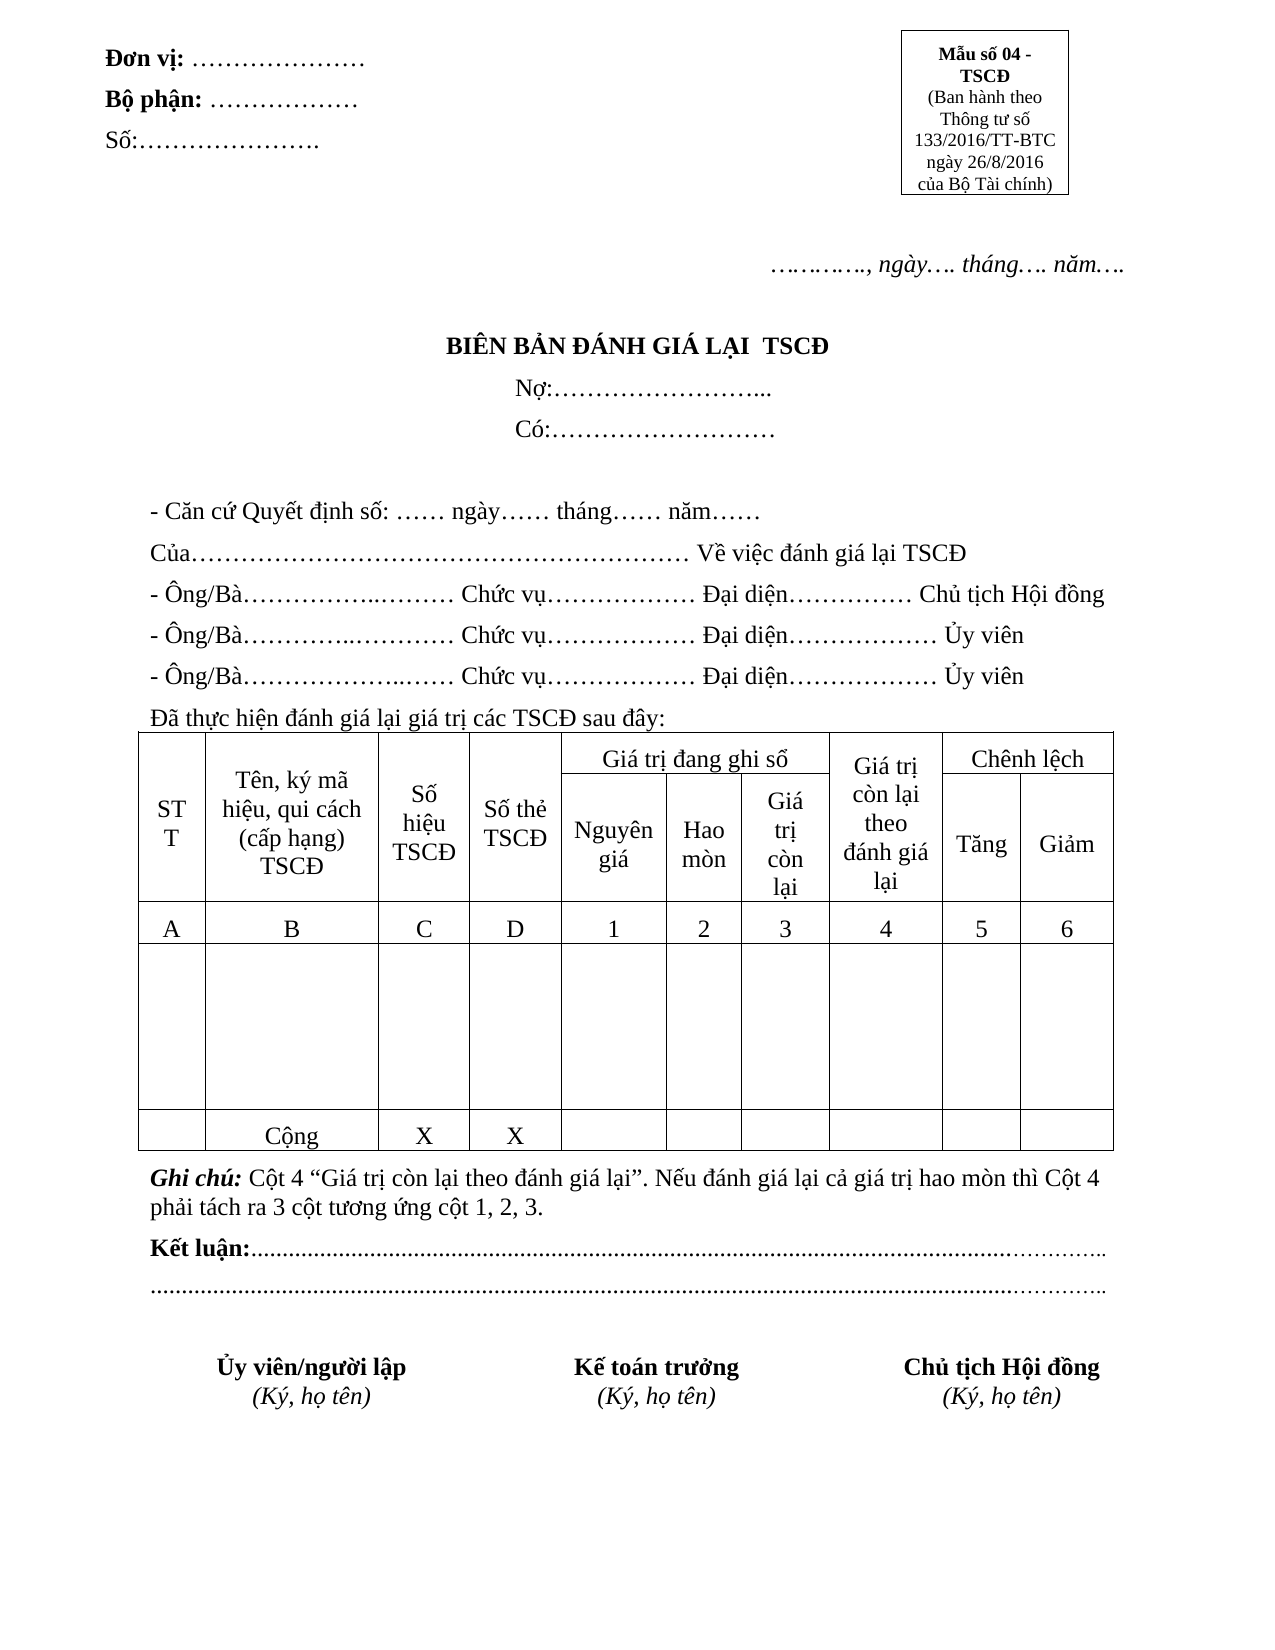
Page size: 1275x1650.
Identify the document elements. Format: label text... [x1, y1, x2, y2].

table_header Kế toán trưởng (Ký, họ tên) [484, 1340, 829, 1418]
text - Ông/Bà……………..……… Chức vụ……………… Đại diện…………… Chủ tịch Hội đồng [150, 579, 1125, 608]
text Đã thực hiện đánh giá lại giá trị các TSCĐ sau đây: [150, 703, 1125, 731]
table_cell [562, 944, 666, 1108]
table_header Chênh lệch [943, 733, 1113, 773]
table_header Đơn vị: ………………… Bộ phận: ……………… Số:…………………. [94, 30, 901, 194]
table_cell C [379, 902, 469, 943]
table_cell [139, 1110, 205, 1150]
table_cell [742, 944, 829, 1108]
table_cell [379, 944, 469, 1108]
table_header Số hiệu TSCĐ [379, 733, 469, 901]
table_header Nợ:……………………... Có:……………………… [476, 360, 898, 443]
table_cell [1021, 1110, 1113, 1150]
text …………., ngày…. tháng…. năm…. [150, 249, 1125, 278]
table_cell [667, 944, 741, 1108]
text Ghi chú: Cột 4 “Giá trị còn lại theo đánh giá lại”. Nếu đánh giá lại cả giá trị hao mòn thì Cột 4 phải tách ra 3 cột tương ứng cột 1, 2, 3. [150, 1163, 1125, 1221]
table_cell Giảm [1021, 774, 1113, 901]
table_cell [742, 1110, 829, 1150]
table_header Giá trị đang ghi sổ [562, 733, 829, 773]
table_header STT [139, 733, 205, 901]
text Kết luận: ………….. [150, 1233, 1125, 1262]
table_cell A [139, 902, 205, 943]
table_cell [1021, 944, 1113, 1108]
table_cell Nguyên giá [562, 774, 666, 901]
table_header Ủy viên/người lập (Ký, họ tên) [139, 1340, 484, 1418]
table_cell B [206, 902, 378, 943]
table_cell 6 [1021, 902, 1113, 943]
table_header Chủ tịch Hội đồng (Ký, họ tên) [829, 1340, 1174, 1418]
table_header Số thẻ TSCĐ [470, 733, 561, 901]
table_cell [206, 944, 378, 1108]
table_cell [830, 1110, 942, 1150]
text - Ông/Bà…………..………… Chức vụ……………… Đại diện……………… Ủy viên [150, 620, 1125, 649]
table_cell Hao mòn [667, 774, 741, 901]
table_cell 3 [742, 902, 829, 943]
table_cell [562, 1110, 666, 1150]
table_cell Tăng [943, 774, 1020, 901]
table_header Giá trị còn lại theo đánh giá lại [830, 733, 942, 901]
text Của…………………………………………………… Về việc đánh giá lại TSCĐ [150, 538, 1125, 566]
text - Ông/Bà………………..…… Chức vụ……………… Đại diện……………… Ủy viên [150, 661, 1125, 690]
text - Căn cứ Quyết định số: …… ngày…… tháng…… năm…… [150, 496, 1125, 525]
table_cell 2 [667, 902, 741, 943]
table_cell Cộng [206, 1110, 378, 1150]
table_header Tên, ký mã hiệu, qui cách (cấp hạng) TSCĐ [206, 733, 378, 901]
table_cell X [470, 1110, 561, 1150]
table_cell 1 [562, 902, 666, 943]
table_cell [943, 1110, 1020, 1150]
table_header Mẫu số 04 - TSCĐ (Ban hành theo Thông tư số 133/2016/TT-BTC ngày 26/8/2016 của Bộ Tài chính) [902, 31, 1068, 194]
table_cell 4 [830, 902, 942, 943]
table_cell [139, 944, 205, 1108]
table_cell [667, 1110, 741, 1150]
table_cell [470, 944, 561, 1108]
table_cell X [379, 1110, 469, 1150]
table_cell [830, 944, 942, 1108]
text BIÊN BẢN ĐÁNH GIÁ LẠI TSCĐ [150, 331, 1125, 360]
table_cell 5 [943, 902, 1020, 943]
table_cell D [470, 902, 561, 943]
text ………….. [150, 1274, 1125, 1298]
table_cell Giá trị còn lại [742, 774, 829, 901]
table_cell [943, 944, 1020, 1108]
